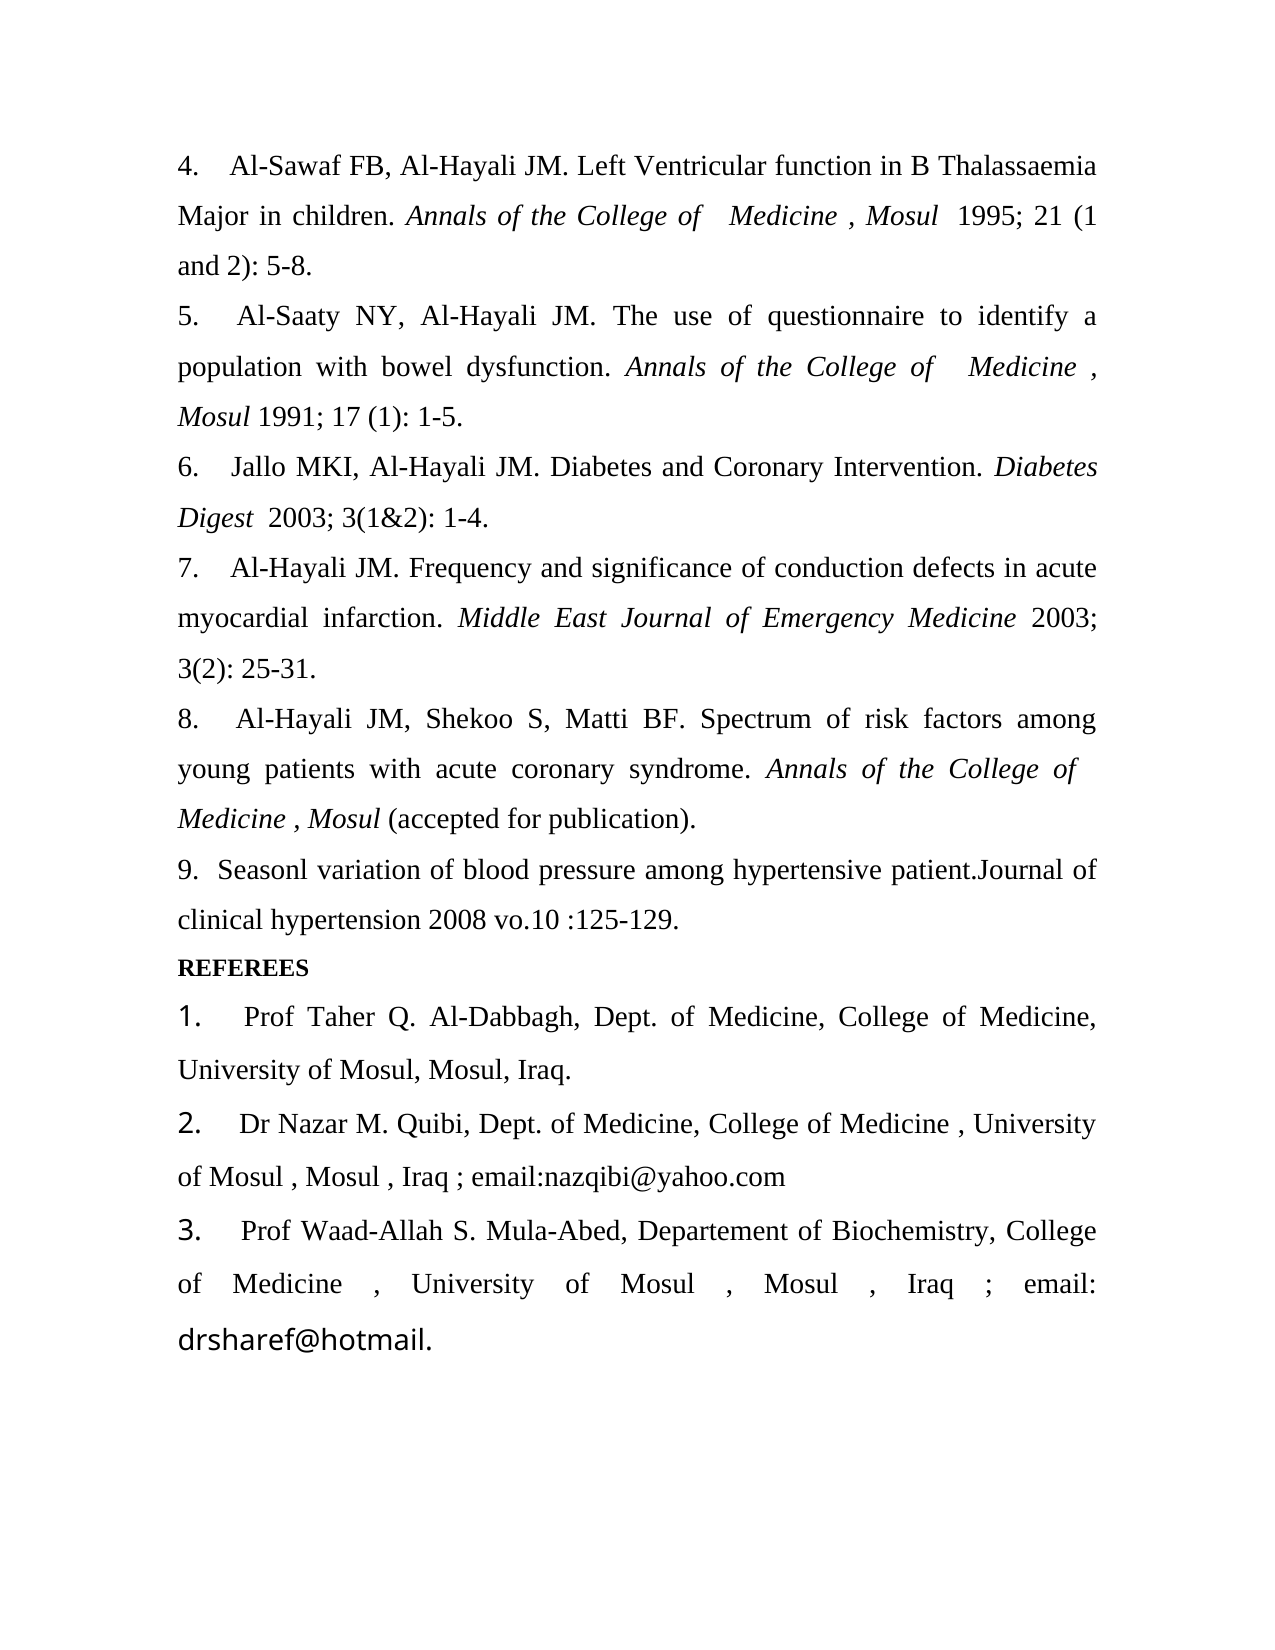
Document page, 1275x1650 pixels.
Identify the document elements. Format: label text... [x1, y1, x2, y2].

text 5. Al-Saaty NY, Al-Hayali JM. The use of questionnaire to identify a population with bowel dysfunction. Annals of the College of Medicine , Mosul 1991; 17 (1): 1-5. [177, 298, 1098, 433]
text 7. Al-Hayali JM. Frequency and significance of conduction defects in acute myocardial infarction. Middle East Journal of Emergency Medicine 2003; 3(2): 25-31. [177, 550, 1098, 684]
text 2. Dr Nazar M. Quibi, Dept. of Medicine, College of Medicine , University of Mosul , Mosul , Iraq ; email:nazqibi@yahoo.com [177, 1102, 1098, 1192]
text 3. Prof Waad-Allah S. Mula-Abed, Departement of Biochemistry, College of Medicine , University of Mosul , Mosul , Iraq ; email: drsharef@hotmail. [177, 1209, 1098, 1359]
text REFEREES [177, 953, 1098, 981]
text 4. Al-Sawaf FB, Al-Hayali JM. Left Ventricular function in B Thalassaemia Major in children. Annals of the College of Medicine , Mosul 1995; 21 (1 and 2): 5-8. [177, 148, 1098, 282]
text 1. Prof Taher Q. Al-Dabbagh, Dept. of Medicine, College of Medicine, University of Mosul, Mosul, Iraq. [177, 996, 1098, 1086]
text 9. Seasonl variation of blood pressure among hypertensive patient.Journal of clinical hypertension 2008 vo.10 :125-129. [177, 852, 1098, 936]
text 8. Al-Hayali JM, Shekoo S, Matti BF. Spectrum of risk factors among young patients with acute coronary syndrome. Annals of the College of Medicine , Mosul (accepted for publication). [177, 701, 1098, 835]
text 6. Jallo MKI, Al-Hayali JM. Diabetes and Coronary Intervention. Diabetes Digest 2003; 3(1&2): 1-4. [177, 449, 1098, 533]
